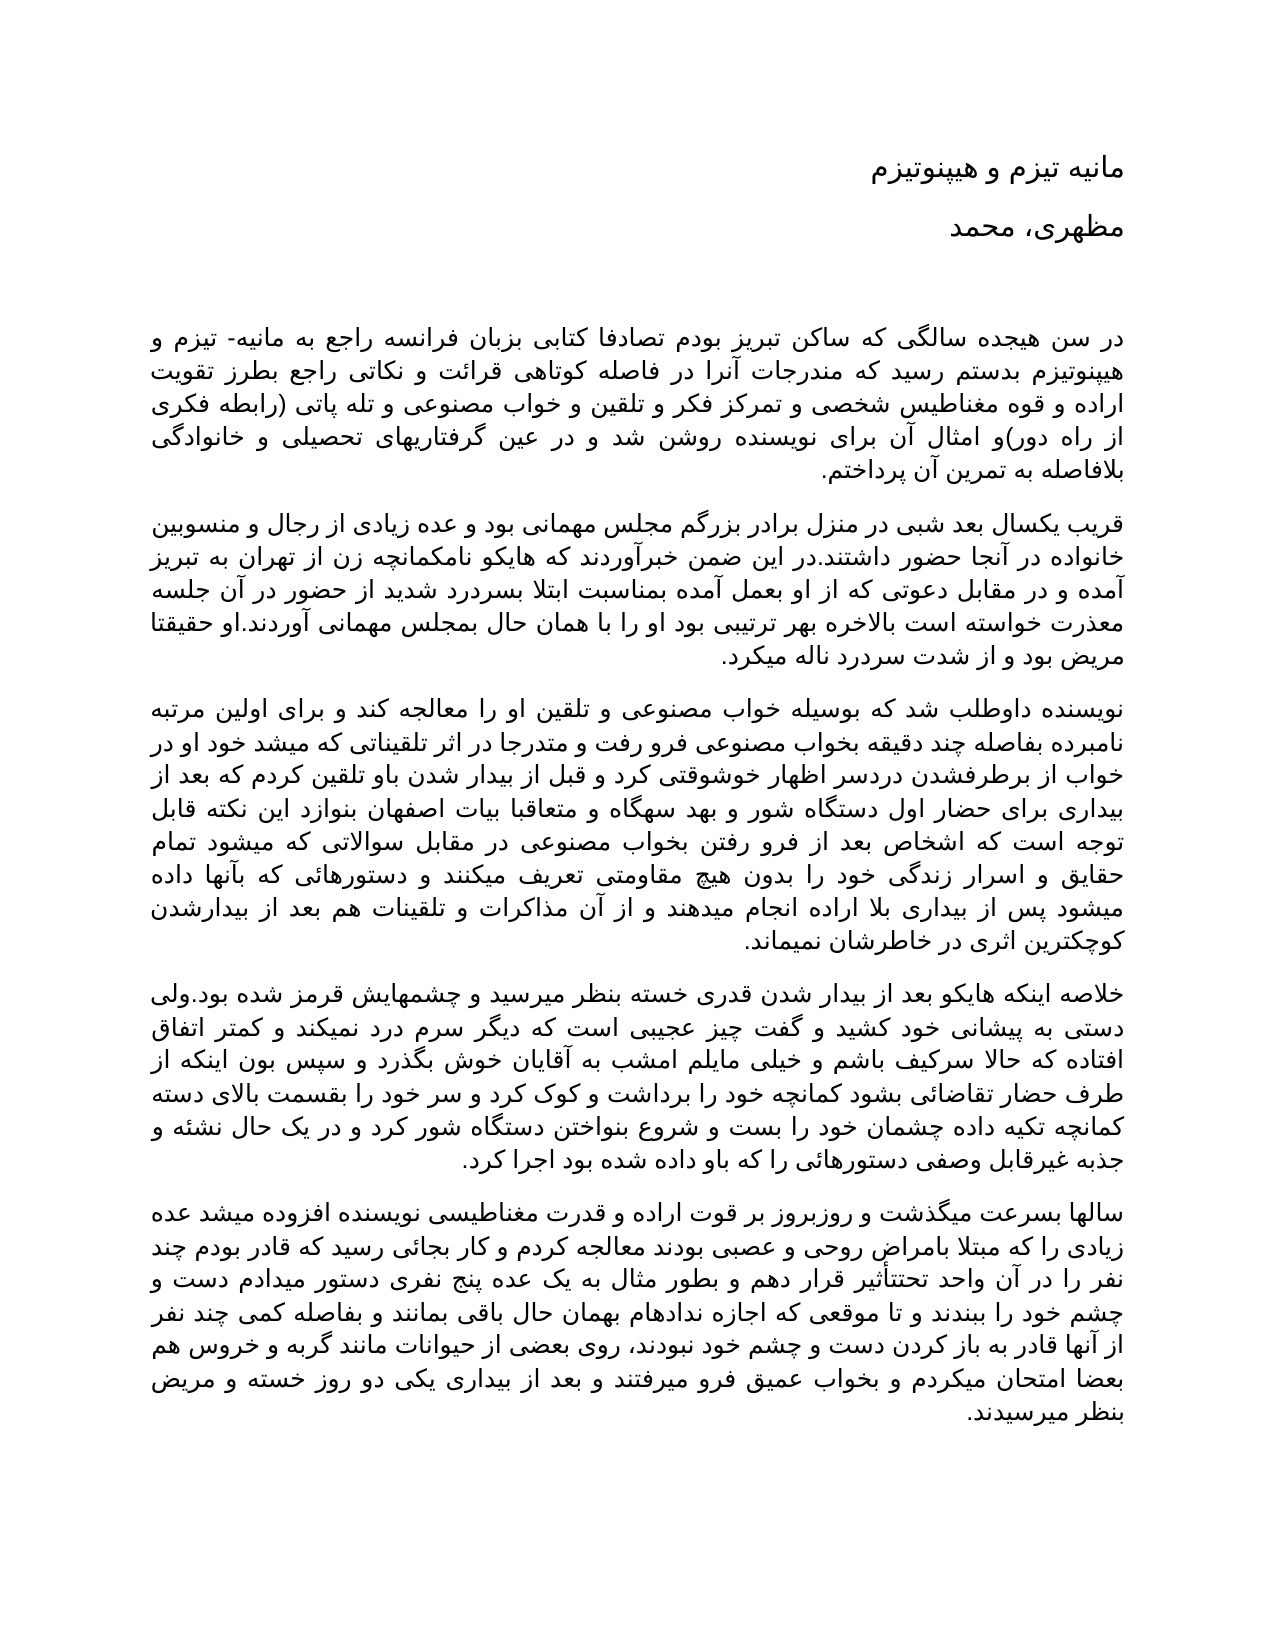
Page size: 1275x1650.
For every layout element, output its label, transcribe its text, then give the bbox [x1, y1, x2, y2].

text مظهری، محمد [150, 209, 1125, 243]
text مانیه تیزم و هیپنوتیزم [150, 150, 1125, 183]
text نویسنده داوطلب شد که بوسیله خواب مصنوعی و تلقین او را معالجه کند و برای اولین‏ مرتبه نامبرده بفاصله چند دقیقه بخواب مصنوعی فرو رفت و متدرجا در اثر تلقیناتی که‏ میشد خود او در خواب از برطرف‏شدن دردسر اظهار خوشوقتی کرد و قبل از بیدار شدن‏ باو تلقین کردم که بعد از بیداری برای حضار اول دستگاه شور و بهد سه‏گاه و متعاقبا بیات‏ اصفهان بنوازد این نکته قابل توجه است که اشخاص بعد از فرو رفتن بخواب مصنوعی در مقابل سوالاتی که میشود تمام حقایق و اسرار زندگی خود را بدون هیچ مقاومتی تعریف‏ میکنند و دستورهائی که بآنها داده میشود پس از بیداری بلا اراده انجام میدهند و از آن‏ مذاکرات و تلقینات هم بعد از بیدارشدن کوچکترین اثری در خاطرشان نمیماند. [150, 694, 1125, 954]
text در سن هیجده سالگی که ساکن تبریز بودم تصادفا کتابی بزبان فرانسه راجع به مانیه- تیزم و هیپنوتیزم بدستم رسید که مندرجات آنرا در فاصله کوتاهی قرائت و نکاتی راجع‏ بطرز تقویت اراده و قوه مغناطیس شخصی و تمرکز فکر و تلقین و خواب مصنوعی و تله پاتی‏ (رابطه فکری از راه دور)و امثال آن برای نویسنده روشن شد و در عین گرفتاریهای تحصیلی‏ و خانوادگی بلافاصله به تمرین آن پرداختم. [150, 323, 1125, 483]
text خلاصه اینکه هایکو بعد از بیدار شدن قدری خسته بنظر میرسید و چشمهایش قرمز شده بود.ولی دستی به پیشانی خود کشید و گفت چیز عجیبی است که دیگر سرم درد نمیکند و کمتر اتفاق افتاده که حالا سرکیف باشم و خیلی مایلم امشب به آقایان خوش بگذرد و سپس بون اینکه از طرف حضار تقاضائی بشود کمانچه خود را برداشت و کوک کرد و سر خود را بقسمت بالای دسته کمانچه تکیه داده چشمان خود را بست و شروع بنواختن دستگاه‏ شور کرد و در یک حال نشئه و جذبه غیرقابل وصفی دستورهائی را که باو داده شده بود اجرا کرد. [150, 979, 1125, 1173]
text سالها بسرعت میگذشت و روزبروز بر قوت اراده و قدرت مغناطیسی نویسنده افزوده‏ میشد عده زیادی را که مبتلا بامراض روحی و عصبی بودند معالجه کردم و کار بجائی رسید که قادر بودم چند نفر را در آن واحد تحت‏تأثیر قرار دهم و بطور مثال به یک عده پنج‏ نفری دستور میدادم دست و چشم خود را ببندند و تا موقعی که اجازه نداده‏ام بهمان حال‏ باقی بمانند و بفاصله کمی چند نفر از آنها قادر به باز کردن دست و چشم خود نبودند، روی بعضی از حیوانات مانند گربه و خروس هم بعضا امتحان میکردم و بخواب عمیق فرو میرفتند و بعد از بیداری یکی دو روز خسته و مریض بنظر میرسیدند. [150, 1198, 1125, 1425]
text قریب یکسال بعد شبی در منزل برادر بزرگم مجلس مهمانی بود و عده زیادی از رجال‏ و منسوبین خانواده در آنجا حضور داشتند.در این ضمن خبرآوردند که هایکو نام‏کمانچه‏ زن از تهران به تبریز آمده و در مقابل دعوتی که از او بعمل آمده بمناسبت ابتلا بسردرد شدید از حضور در آن جلسه معذرت خواسته است بالاخره بهر ترتیبی بود او را با همان حال‏ بمجلس مهمانی آوردند.او حقیقتا مریض بود و از شدت سردرد ناله میکرد. [150, 508, 1125, 669]
